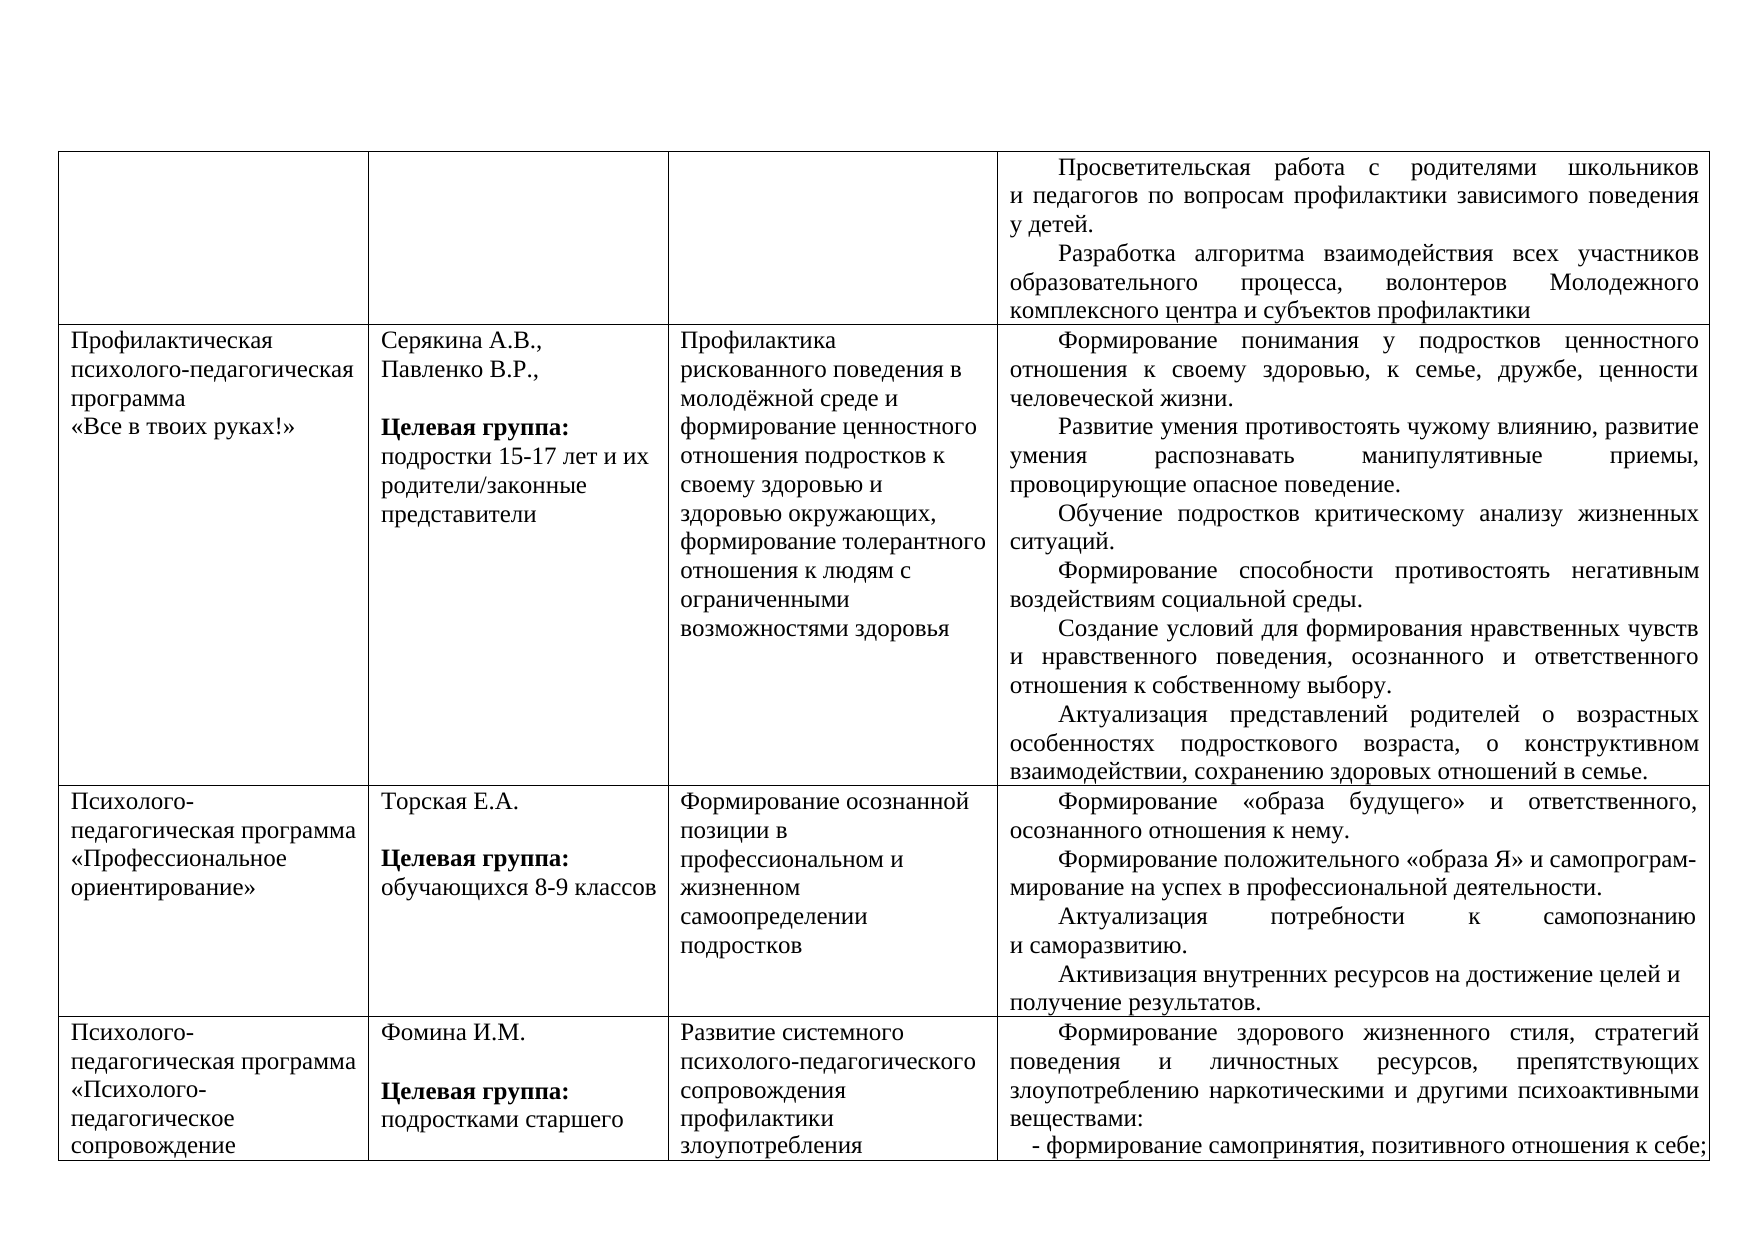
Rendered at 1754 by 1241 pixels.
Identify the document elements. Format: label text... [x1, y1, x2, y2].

table_cell Фомина И.М. Целевая группа: подростками старшего [369, 1017, 668, 1160]
table_header [369, 152, 668, 324]
table_cell Формирование осознанной позиции в профессиональном и жизненном самоопределении подростков [669, 786, 997, 1016]
table_header Просветительская работа с родителями школьников и педагогов по вопросам профилактики зависимого поведения у детей. Разработка алгоритма взаимодействия всех участников образовательного процесса, волонтеров Молодежного комплексного центра и субъектов профилактики [998, 152, 1709, 324]
table_cell Серякина А.В., Павленко В.Р., Целевая группа: подростки 15-17 лет и их родители/законные представители [369, 325, 668, 785]
table_cell Формирование понимания у подростков ценностного отношения к своему здоровью, к семье, дружбе, ценности человеческой жизни. Развитие умения противостоять чужому влиянию, развитие умения распознавать манипулятивные приемы, провоцирующие опасное поведение. Обучение подростков критическому анализу жизненных ситуаций. Формирование способности противостоять негативным воздействиям социальной среды. Создание условий для формирования нравственных чувств и нравственного поведения, осознанного и ответственного отношения к собственному выбору. Актуализация представлений родителей о возрастных особенностях подросткового возраста, о конструктивном взаимодействии, сохранению здоровых отношений в семье. [998, 325, 1709, 785]
table_cell Психолого- педагогическая программа «Профессиональное ориентирование» [59, 786, 368, 1016]
table_cell Профилактическая психолого-педагогическая программа «Все в твоих руках!» [59, 325, 368, 785]
table_header [59, 152, 368, 324]
table_cell Формирование здорового жизненного стиля, стратегий поведения и личностных ресурсов, препятствующих злоупотреблению наркотическими и другими психоактивными веществами: - формирование самопринятия, позитивного отношения к себе; [998, 1017, 1709, 1160]
table_cell Профилактика рискованного поведения в молодёжной среде и формирование ценностного отношения подростков к своему здоровью и здоровью окружающих, формирование толерантного отношения к людям с ограниченными возможностями здоровья [669, 325, 997, 785]
table_cell Торская Е.А. Целевая группа: обучающихся 8-9 классов [369, 786, 668, 1016]
table_cell Развитие системного психолого-педагогического сопровождения профилактики злоупотребления [669, 1017, 997, 1160]
table_header [669, 152, 997, 324]
table_cell Психолого- педагогическая программа «Психолого- педагогическое сопровождение [59, 1017, 368, 1160]
table_cell Формирование «образа будущего» и ответственного, осознанного отношения к нему. Формирование положительного «образа Я» и самопрограм- мирование на успех в профессиональной деятельности. Актуализация потребности к самопознанию и саморазвитию. Активизация внутренних ресурсов на достижение целей и получение результатов. [998, 786, 1709, 1016]
